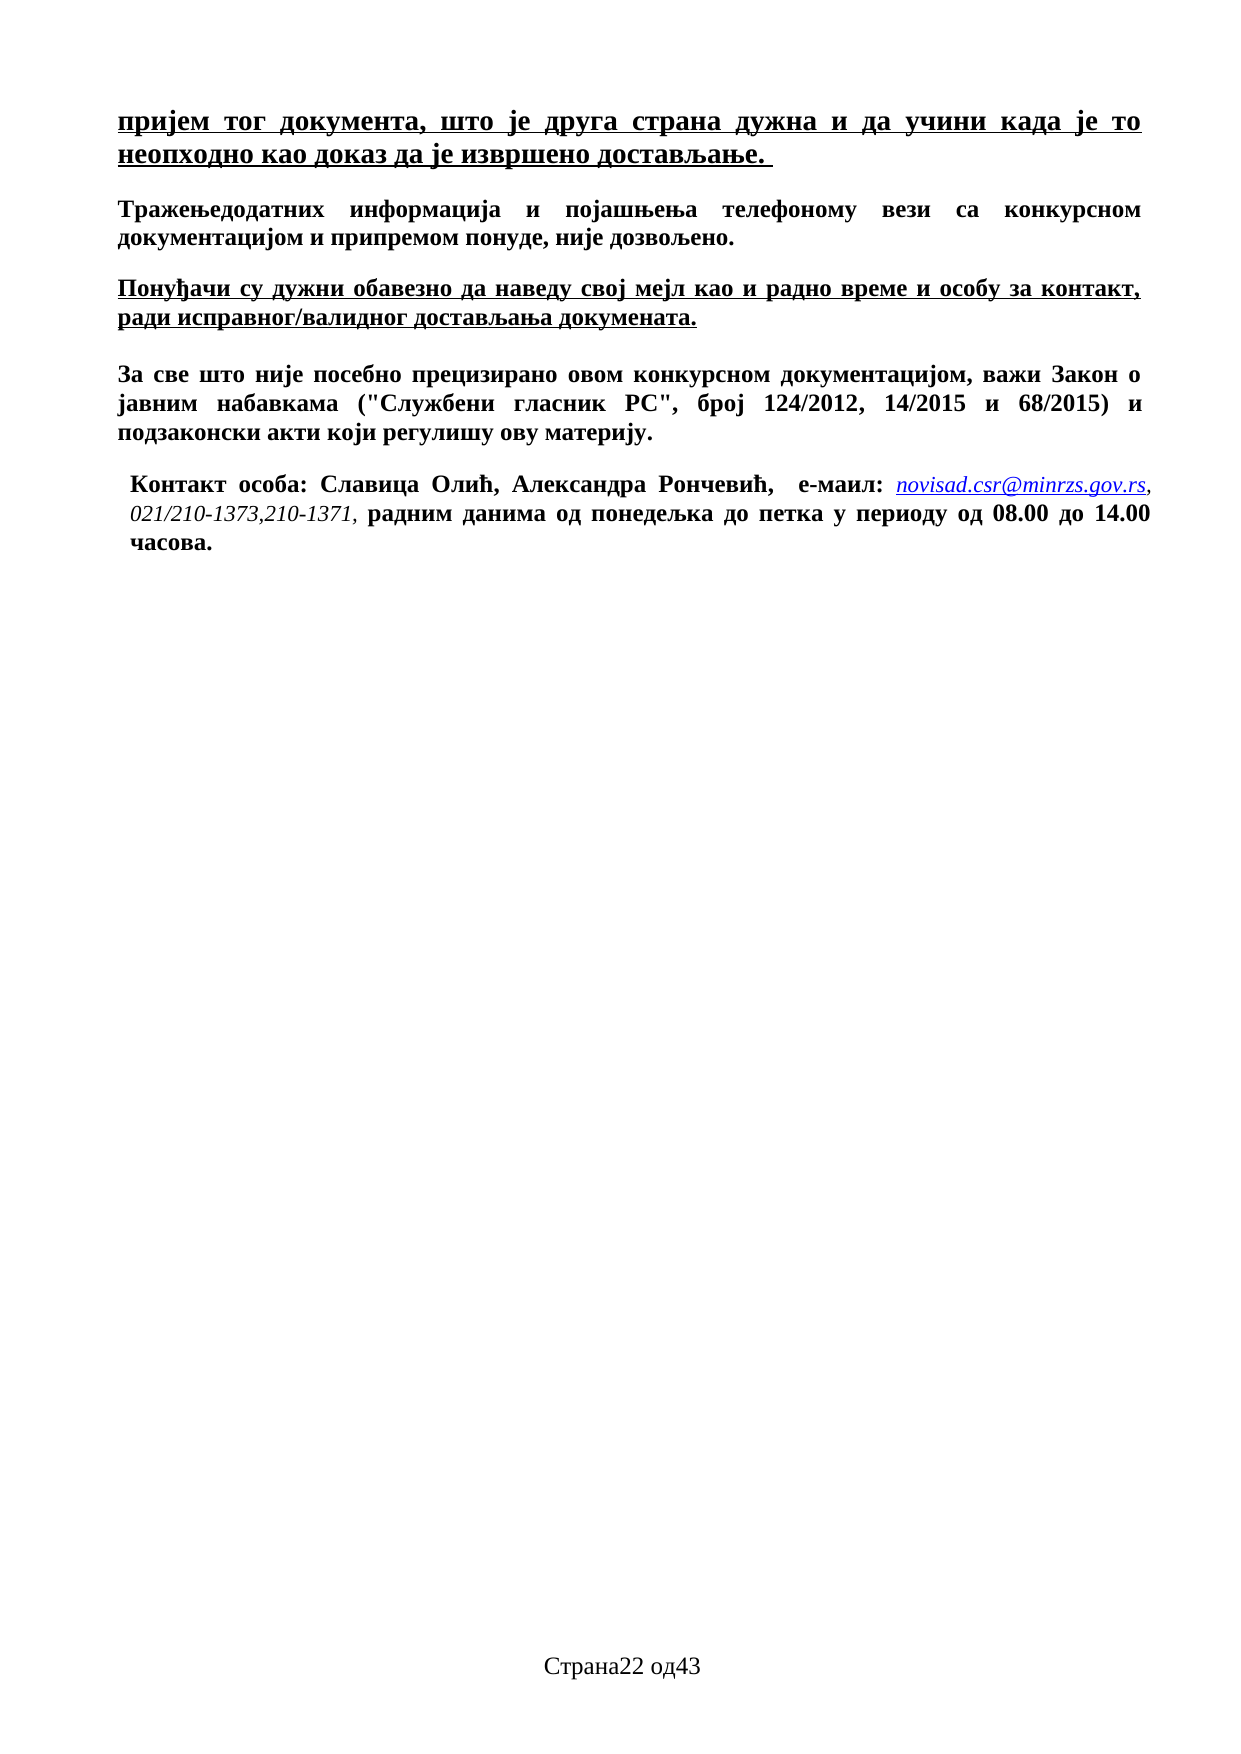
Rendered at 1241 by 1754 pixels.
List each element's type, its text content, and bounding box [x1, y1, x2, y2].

text Тражењедодатних информација и појашњења телефоному вези са конкурсном документацијом и припремом понуде, није дозвољено. [117, 194, 1142, 251]
text За све што није посебно прецизирано овом конкурсном документацијом, важи Закон о јавним набавкама ("Службени гласник РС", број 124/2012, 14/2015 и 68/2015) и подзаконски акти који регулишу ову материју. [117, 359, 1142, 445]
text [117, 133, 1142, 170]
text Контакт особа: Славица Олић, Александра Рончевић, е-маил: novisad.csr@minrzs.gov.rs, 021/210-1373,210-1371, радним данима од понедељка до петка у периоду од 08.00 до 14.00 часова. [130, 469, 1152, 556]
text Понуђачи су дужни обавезно да наведу свој мејл као и радно време и особу за контакт, ради исправног/валидног достављања докумената. [117, 273, 1142, 330]
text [117, 103, 1142, 132]
